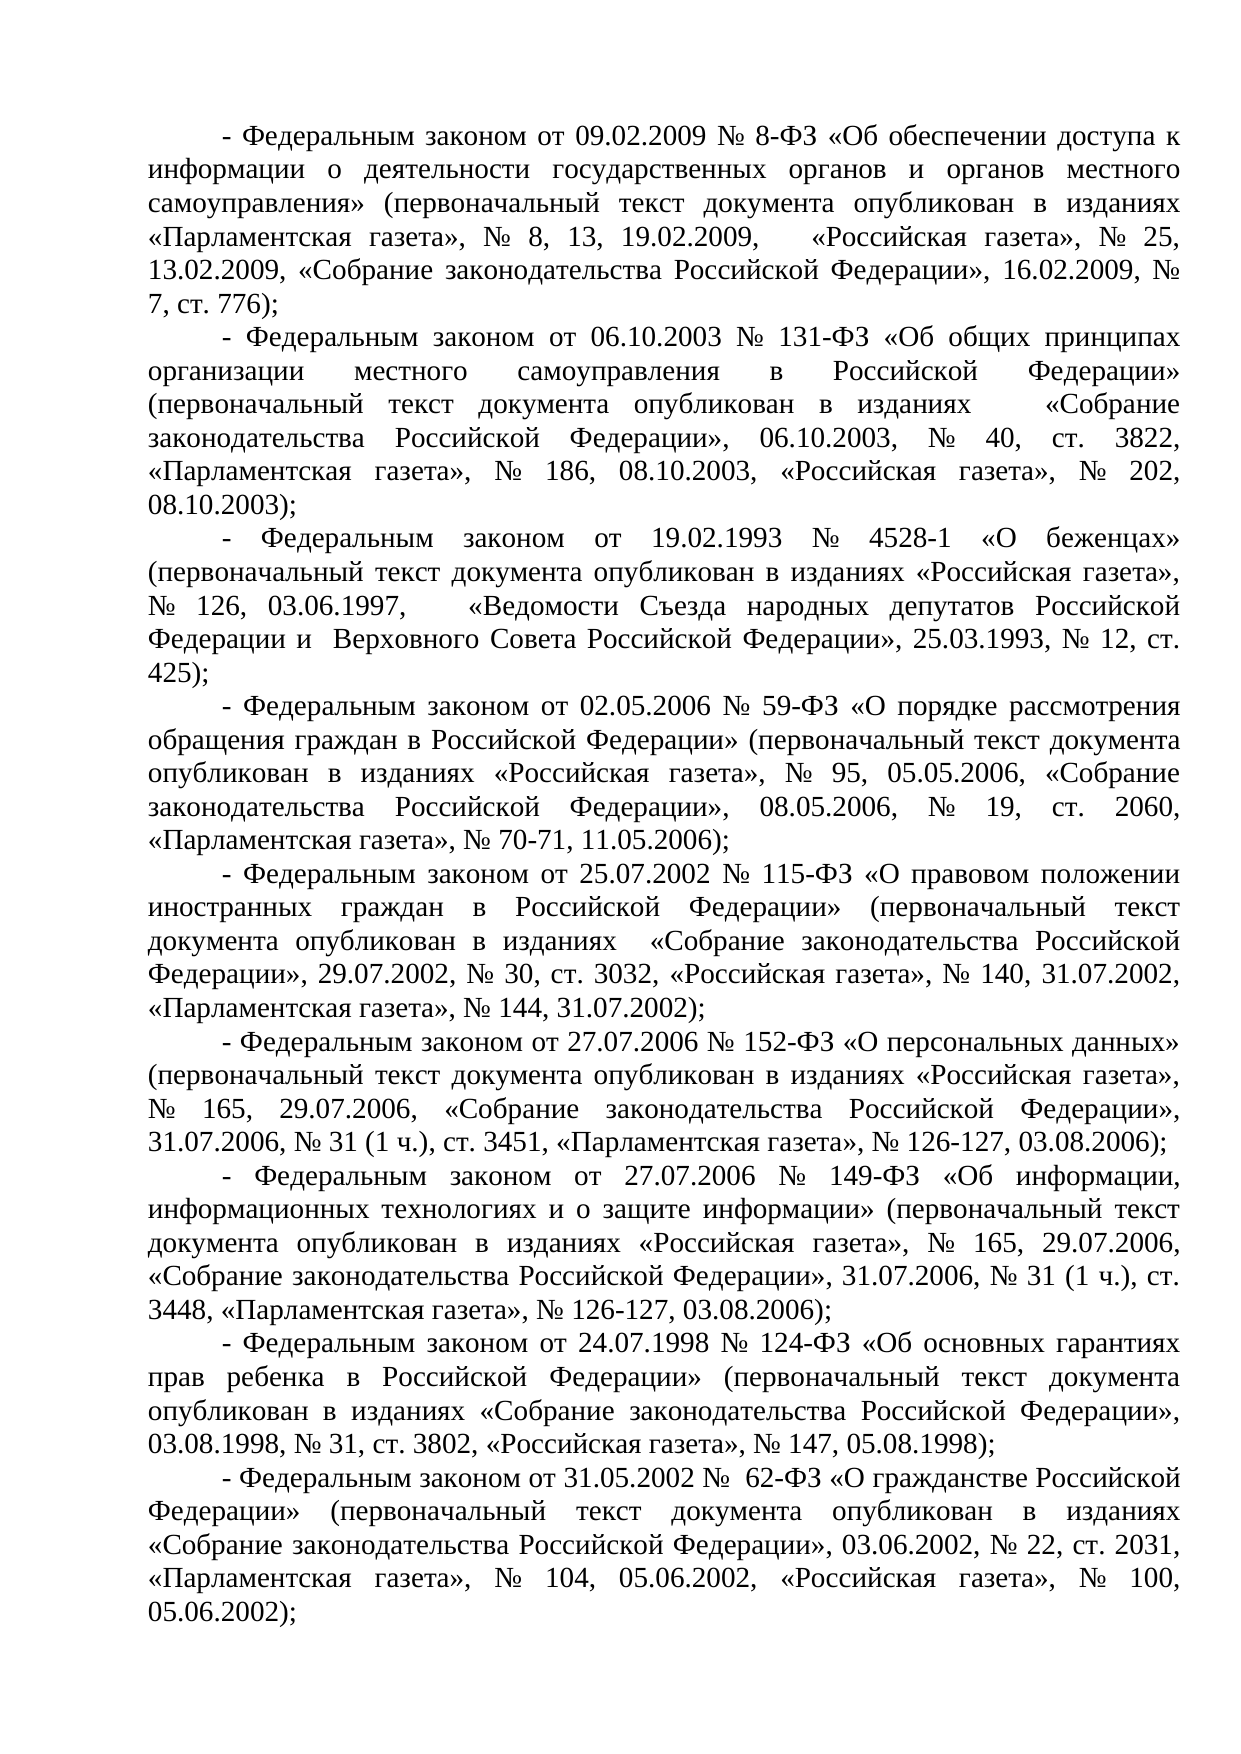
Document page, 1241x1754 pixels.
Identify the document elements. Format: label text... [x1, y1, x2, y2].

text - Федеральным законом от 09.02.2009 № 8-ФЗ «Об обеспечении доступа к информации о деятельности государственных органов и органов местного самоуправления» (первоначальный текст документа опубликован в изданиях «Парламентская газета», № 8, 13, 19.02.2009, «Российская газета», № 25, 13.02.2009, «Собрание законодательства Российской Федерации», 16.02.2009, № 7, ст. 776); [148, 118, 1181, 319]
text - Федеральным законом от 24.07.1998 № 124-ФЗ «Об основных гарантиях прав ребенка в Российской Федерации» (первоначальный текст документа опубликован в изданиях «Собрание законодательства Российской Федерации», 03.08.1998, № 31, ст. 3802, «Российская газета», № 147, 05.08.1998); [148, 1326, 1181, 1460]
text - Федеральным законом от 19.02.1993 № 4528-1 «О беженцах» (первоначальный текст документа опубликован в изданиях «Российская газета», № 126, 03.06.1997, «Ведомости Съезда народных депутатов Российской Федерации и Верховного Совета Российской Федерации», 25.03.1993, № 12, ст. 425); [148, 521, 1181, 688]
text - Федеральным законом от 31.05.2002 № 62-ФЗ «О гражданстве Российской Федерации» (первоначальный текст документа опубликован в изданиях «Собрание законодательства Российской Федерации», 03.06.2002, № 22, ст. 2031, «Парламентская газета», № 104, 05.06.2002, «Российская газета», № 100, 05.06.2002); [148, 1460, 1181, 1627]
text - Федеральным законом от 27.07.2006 № 149-ФЗ «Об информации, информационных технологиях и о защите информации» (первоначальный текст документа опубликован в изданиях «Российская газета», № 165, 29.07.2006, «Собрание законодательства Российской Федерации», 31.07.2006, № 31 (1 ч.), ст. 3448, «Парламентская газета», № 126-127, 03.08.2006); [148, 1158, 1181, 1326]
text - Федеральным законом от 06.10.2003 № 131-ФЗ «Об общих принципах организации местного самоуправления в Российской Федерации» (первоначальный текст документа опубликован в изданиях «Собрание законодательства Российской Федерации», 06.10.2003, № 40, ст. 3822, «Парламентская газета», № 186, 08.10.2003, «Российская газета», № 202, 08.10.2003); [148, 319, 1181, 521]
text - Федеральным законом от 25.07.2002 № 115-ФЗ «О правовом положении иностранных граждан в Российской Федерации» (первоначальный текст документа опубликован в изданиях «Собрание законодательства Российской Федерации», 29.07.2002, № 30, ст. 3032, «Российская газета», № 140, 31.07.2002, «Парламентская газета», № 144, 31.07.2002); [148, 856, 1181, 1024]
text - Федеральным законом от 27.07.2006 № 152-ФЗ «О персональных данных» (первоначальный текст документа опубликован в изданиях «Российская газета», № 165, 29.07.2006, «Собрание законодательства Российской Федерации», 31.07.2006, № 31 (1 ч.), ст. 3451, «Парламентская газета», № 126-127, 03.08.2006); [148, 1024, 1181, 1158]
text - Федеральным законом от 02.05.2006 № 59-ФЗ «О порядке рассмотрения обращения граждан в Российской Федерации» (первоначальный текст документа опубликован в изданиях «Российская газета», № 95, 05.05.2006, «Собрание законодательства Российской Федерации», 08.05.2006, № 19, ст. 2060, «Парламентская газета», № 70-71, 11.05.2006); [148, 688, 1181, 856]
